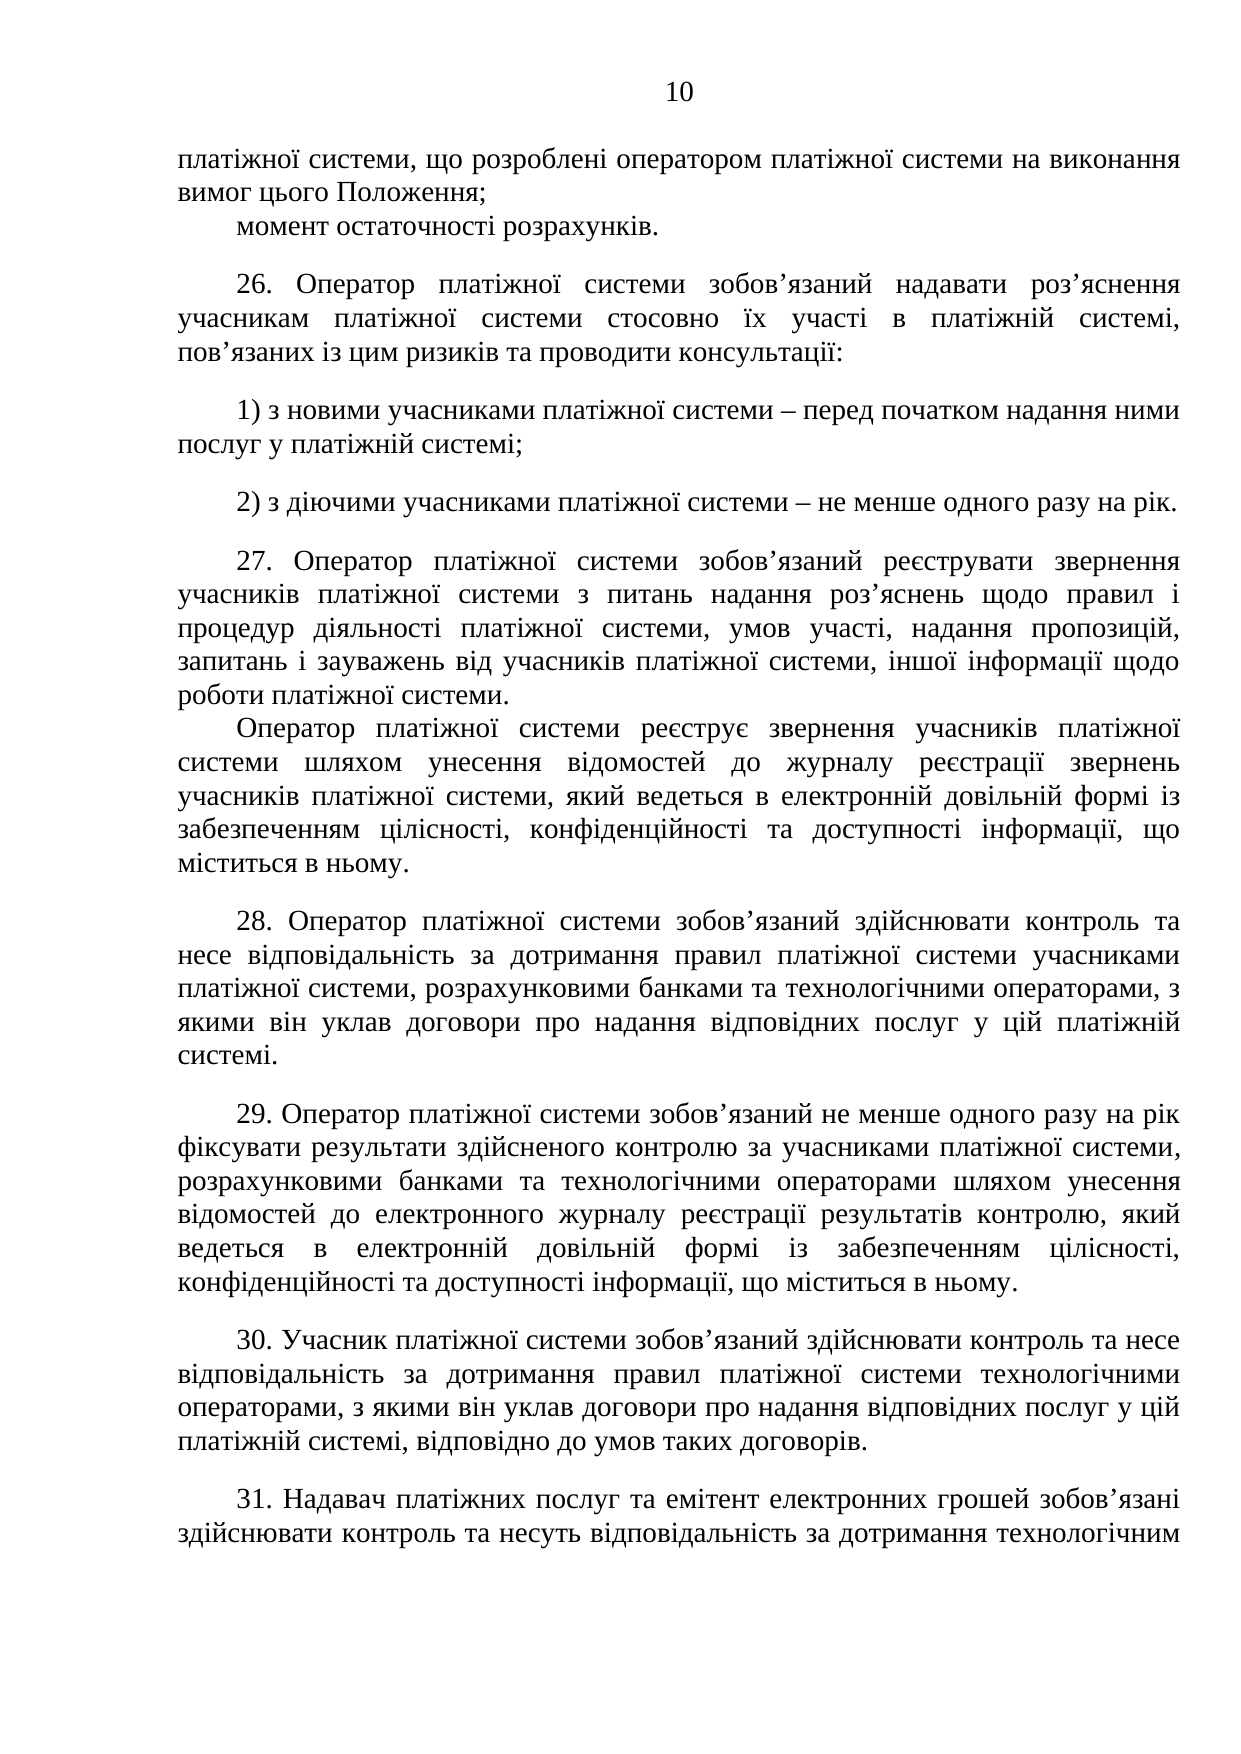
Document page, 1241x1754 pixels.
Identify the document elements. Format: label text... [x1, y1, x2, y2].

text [177, 1481, 1181, 1548]
text 29. Оператор платіжної системи зобов’язаний не менше одного разу на рік фіксувати результати здійсненого контролю за учасниками платіжної системи, розрахунковими банками та технологічними операторами шляхом унесення відомостей до електронного журналу реєстрації результатів контролю, який ведеться в електронній довільній формі із забезпеченням цілісності, конфіденційності та доступності інформації, що міститься в ньому. [177, 1096, 1181, 1297]
text Оператор платіжної системи реєструє звернення учасників платіжної системи шляхом унесення відомостей до журналу реєстрації звернень учасників платіжної системи, який ведеться в електронній довільній формі із забезпеченням цілісності, конфіденційності та доступності інформації, що міститься в ньому. [177, 711, 1181, 878]
text 26. Оператор платіжної системи зобов’язаний надавати роз’яснення учасникам платіжної системи стосовно їх участі в платіжній системі, пов’язаних із цим ризиків та проводити консультації: [177, 267, 1181, 367]
text 28. Оператор платіжної системи зобов’язаний здійснювати контроль та несе відповідальність за дотримання правил платіжної системи учасниками платіжної системи, розрахунковими банками та технологічними операторами, з якими він уклав договори про надання відповідних послуг у цій платіжній системі. [177, 903, 1181, 1071]
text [177, 141, 1181, 208]
text 30. Учасник платіжної системи зобов’язаний здійснювати контроль та несе відповідальність за дотримання правил платіжної системи технологічними операторами, з якими він уклав договори про надання відповідних послуг у цій платіжній системі, відповідно до умов таких договорів. [177, 1322, 1181, 1456]
text момент остаточності розрахунків. [177, 208, 1181, 242]
text 27. Оператор платіжної системи зобов’язаний реєструвати звернення учасників платіжної системи з питань надання роз’яснень щодо правил і процедур діяльності платіжної системи, умов участі, надання пропозицій, запитань і зауважень від учасників платіжної системи, іншої інформації щодо роботи платіжної системи. [177, 543, 1181, 711]
text 2) з діючими учасниками платіжної системи – не менше одного разу на рік. [177, 484, 1181, 518]
text 1) з новими учасниками платіжної системи – перед початком надання ними послуг у платіжній системі; [177, 392, 1181, 459]
